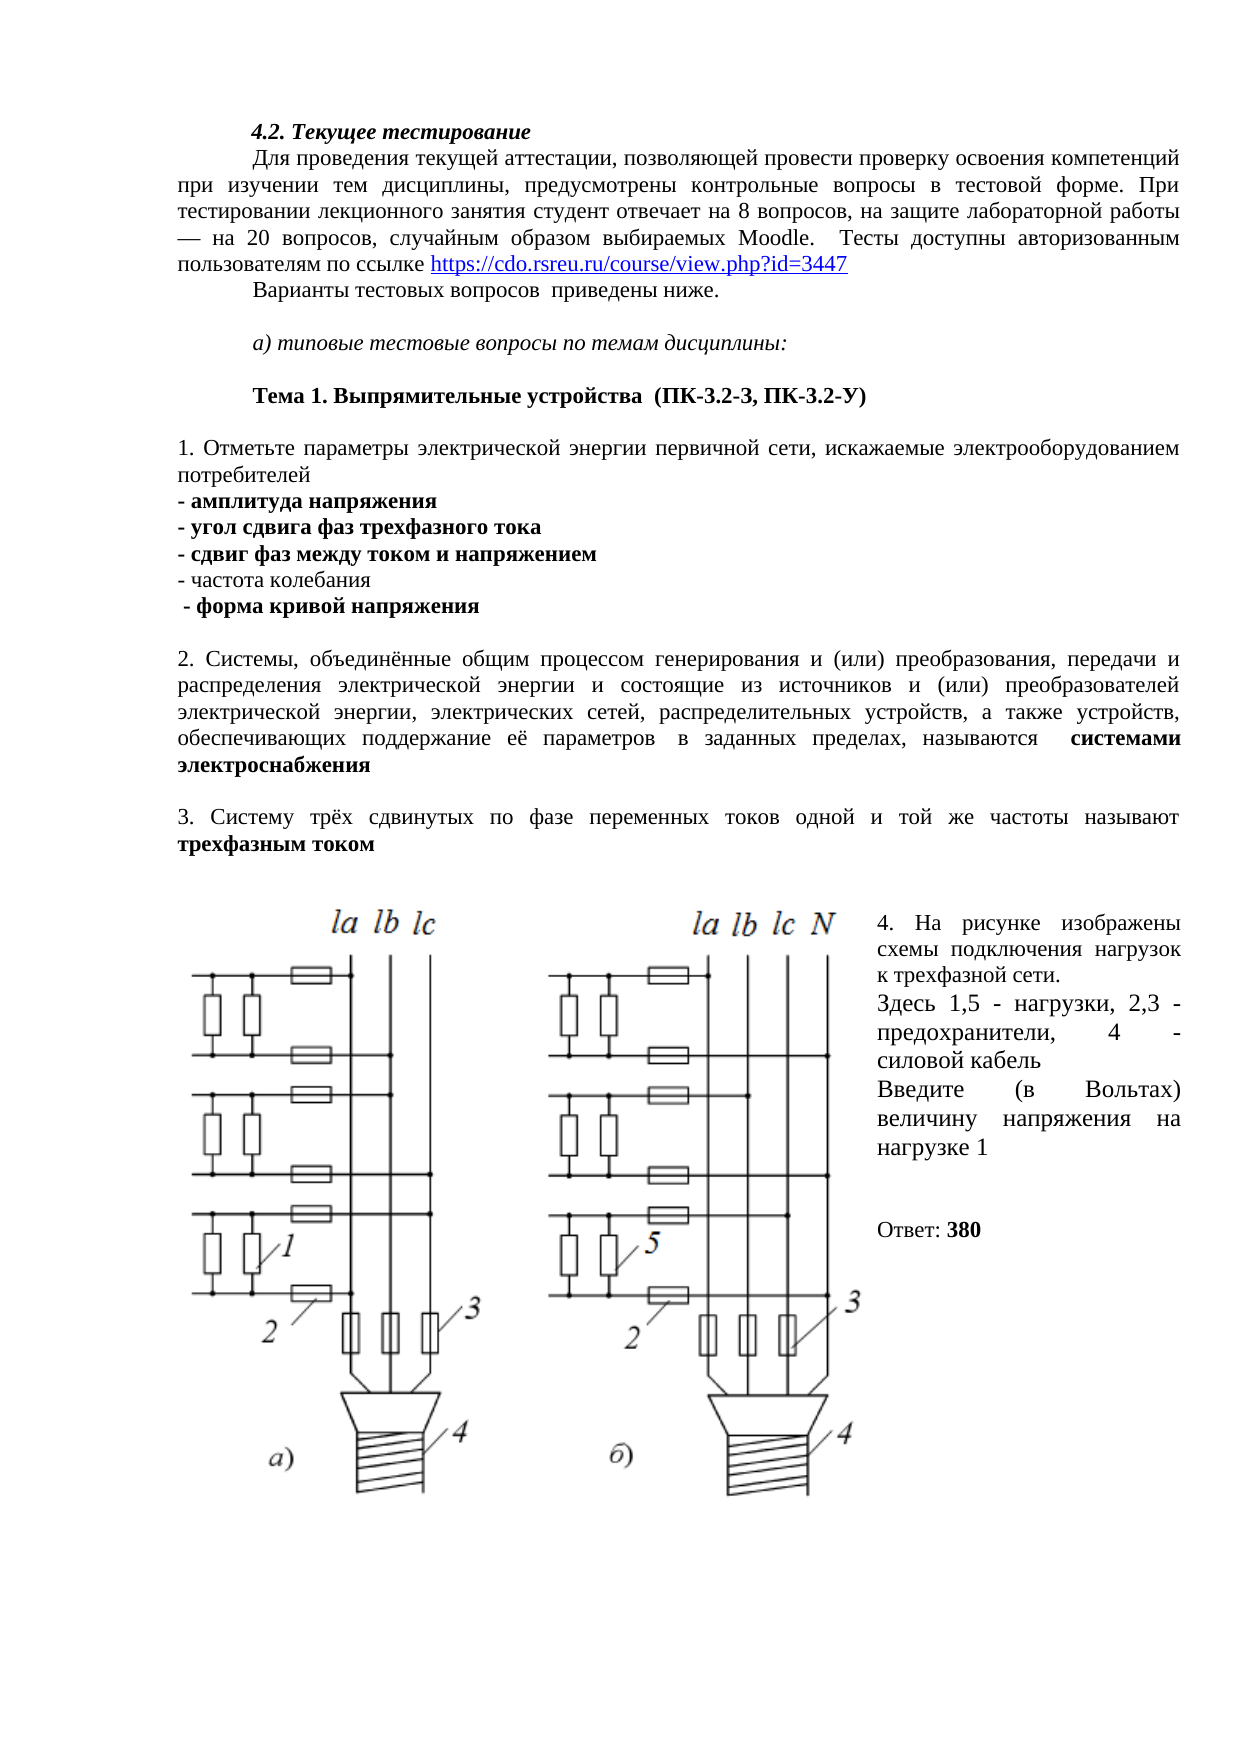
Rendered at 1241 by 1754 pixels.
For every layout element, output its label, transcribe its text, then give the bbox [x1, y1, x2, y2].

text 1. Отметьте параметры электрической энергии первичной сети, искажаемые электрооборудованием потребителей [177, 434, 1181, 487]
text 3. Систему трёх сдвинутых по фазе переменных токов одной и той же частоты называют трехфазным током [177, 803, 1181, 856]
text - сдвиг фаз между током и напряжением [177, 540, 1181, 566]
text - форма кривой напряжения [177, 592, 1181, 619]
text а) типовые тестовые вопросы по темам дисциплины: [177, 329, 1181, 355]
text - амплитуда напряжения [177, 487, 1181, 513]
picture [178, 891, 877, 1510]
text 4.2. Текущее тестирование [177, 118, 1181, 144]
text Варианты тестовых вопросов приведены ниже. [177, 276, 1181, 303]
text - частота колебания [177, 566, 1181, 592]
text Введите (в Вольтах) величину напряжения на нагрузке 1 [877, 1074, 1181, 1160]
text Ответ: 380 [877, 1216, 1181, 1242]
text 4. На рисунке изображены схемы подключения нагрузок к трехфазной сети. [877, 909, 1181, 988]
text - угол сдвига фаз трехфазного тока [177, 513, 1181, 540]
text Для проведения текущей аттестации, позволяющей провести проверку освоения компетенций при изучении тем дисциплины, предусмотрены контрольные вопросы в тестовой форме. При тестировании лекционного занятия студент отвечает на 8 вопросов, на защите лабораторной работы — на 20 вопросов, случайным образом выбираемых Moodle. Тесты доступны авторизованным пользователям по ссылке https://cdo.rsreu.ru/course/view.php?id=3447 [177, 144, 1181, 276]
text Тема 1. Выпрямительные устройства (ПК-3.2-З, ПК-3.2-У) [177, 382, 1181, 408]
text 2. Системы, объединённые общим процессом генерирования и (или) преобразования, передачи и распределения электрической энергии и состоящие из источников и (или) преобразователей электрической энергии, электрических сетей, распределительных устройств, а также устройств, обеспечивающих поддержание её параметров в заданных пределах, называются системами электроснабжения [177, 645, 1181, 777]
text Здесь 1,5 - нагрузки, 2,3 - предохранители, 4 - силовой кабель [877, 988, 1181, 1074]
